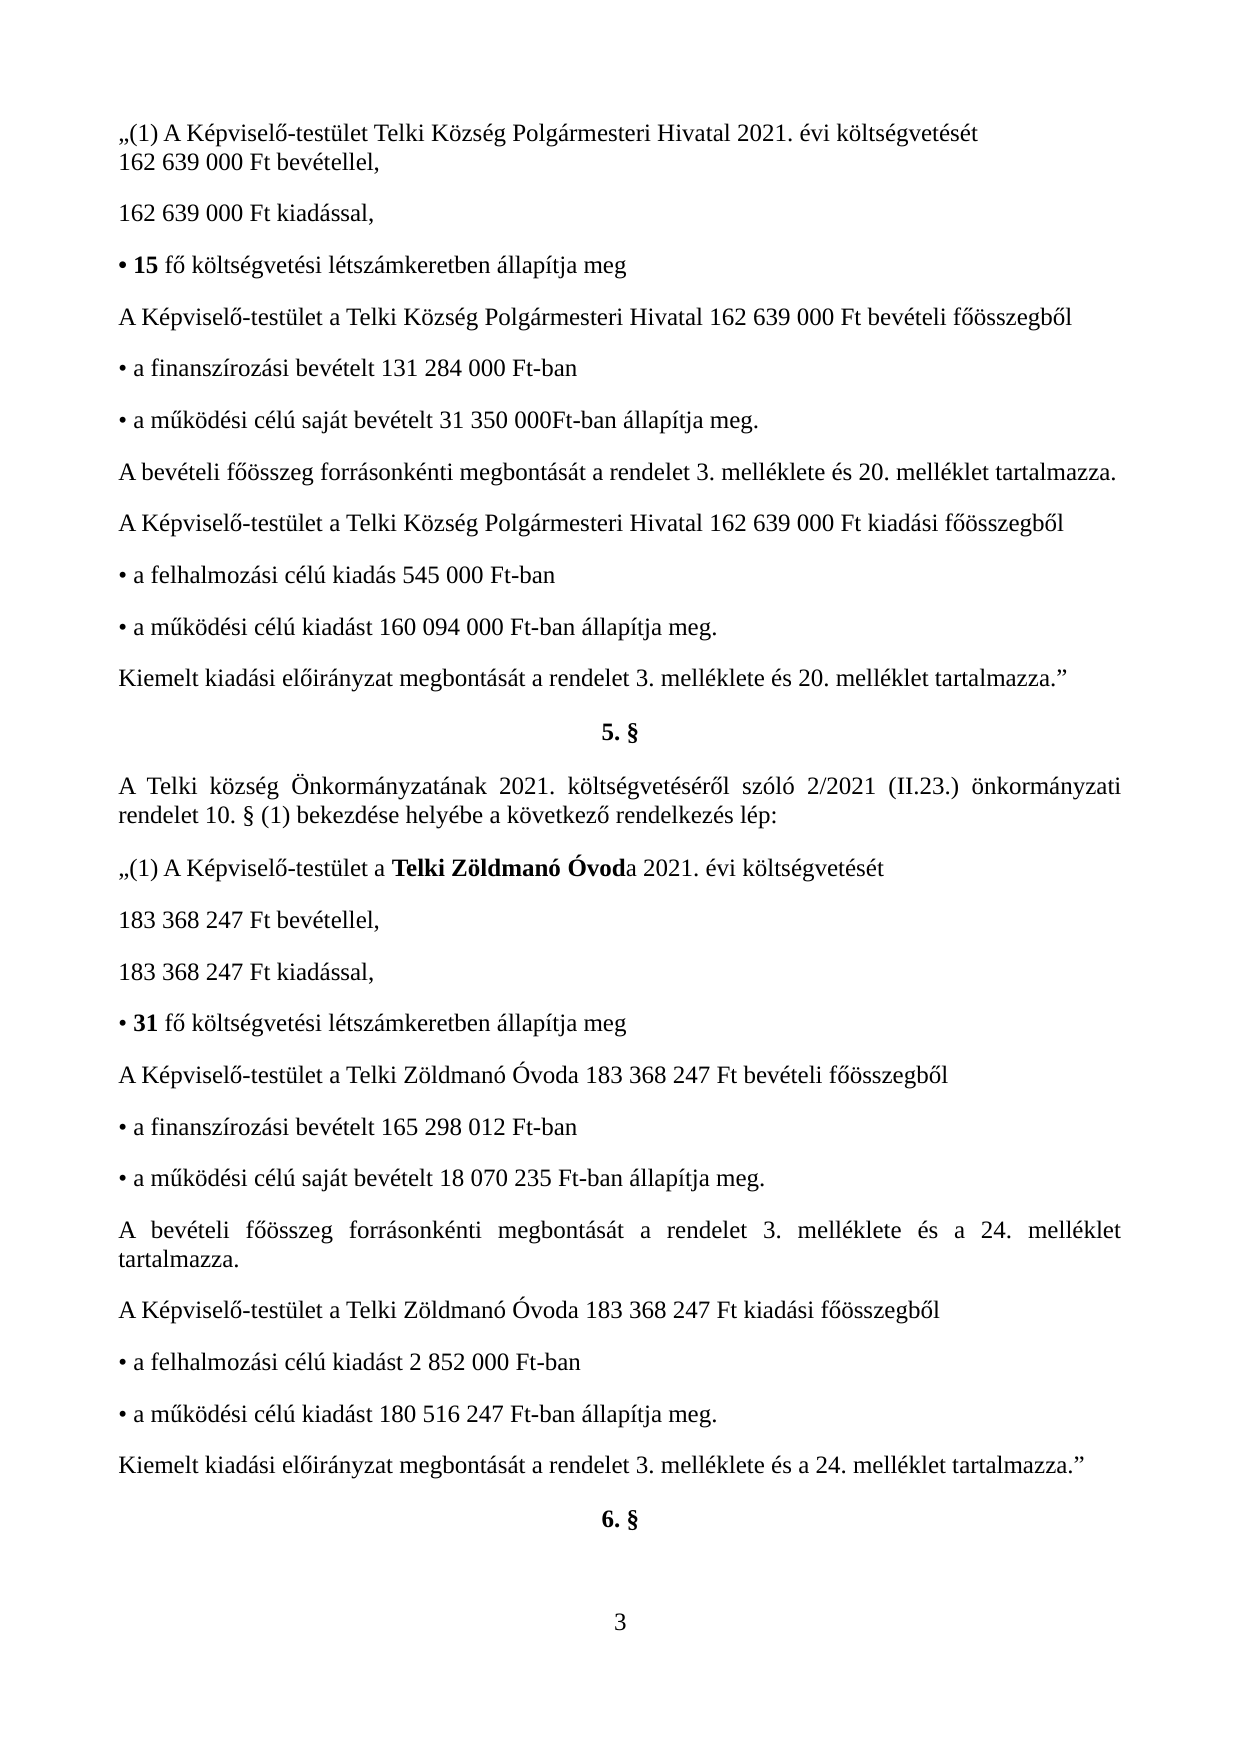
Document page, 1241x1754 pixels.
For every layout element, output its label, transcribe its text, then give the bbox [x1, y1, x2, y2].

text 6. § [118, 1504, 1122, 1533]
text „(1) A Képviselő-testület Telki Község Polgármesteri Hivatal 2021. évi költségvetését 162 639 000 Ft bevétellel, [118, 118, 1122, 176]
text 162 639 000 Ft kiadással, [118, 198, 1122, 227]
text • a működési célú kiadást 160 094 000 Ft-ban állapítja meg. [118, 612, 1122, 641]
text • a működési célú kiadást 180 516 247 Ft-ban állapítja meg. [118, 1399, 1122, 1428]
text • 15 fő költségvetési létszámkeretben állapítja meg [118, 250, 1122, 279]
text A Telki község Önkormányzatának 2021. költségvetéséről szóló 2/2021 (II.23.) önkormányzati rendelet 10. § (1) bekezdése helyébe a következő rendelkezés lép: [118, 771, 1122, 828]
text • a működési célú saját bevételt 18 070 235 Ft-ban állapítja meg. [118, 1163, 1122, 1192]
text • 31 fő költségvetési létszámkeretben állapítja meg [118, 1008, 1122, 1037]
text 183 368 247 Ft kiadással, [118, 957, 1122, 986]
text A bevételi főösszeg forrásonkénti megbontását a rendelet 3. melléklete és a 24. melléklet tartalmazza. [118, 1215, 1122, 1273]
text 183 368 247 Ft bevétellel, [118, 905, 1122, 934]
text A Képviselő-testület a Telki Község Polgármesteri Hivatal 162 639 000 Ft kiadási főösszegből [118, 508, 1122, 537]
text „(1) A Képviselő-testület a Telki Zöldmanó Óvoda 2021. évi költségvetését [118, 853, 1122, 882]
text A Képviselő-testület a Telki Zöldmanó Óvoda 183 368 247 Ft kiadási főösszegből [118, 1296, 1122, 1324]
text Kiemelt kiadási előirányzat megbontását a rendelet 3. melléklete és 20. melléklet tartalmazza.” [118, 663, 1122, 692]
text • a működési célú saját bevételt 31 350 000Ft-ban állapítja meg. [118, 405, 1122, 434]
text 5. § [118, 717, 1122, 746]
text • a finanszírozási bevételt 165 298 012 Ft-ban [118, 1112, 1122, 1141]
text A Képviselő-testület a Telki Község Polgármesteri Hivatal 162 639 000 Ft bevételi főösszegből [118, 302, 1122, 331]
text • a finanszírozási bevételt 131 284 000 Ft-ban [118, 353, 1122, 382]
text • a felhalmozási célú kiadást 2 852 000 Ft-ban [118, 1347, 1122, 1376]
text A bevételi főösszeg forrásonkénti megbontását a rendelet 3. melléklete és 20. melléklet tartalmazza. [118, 457, 1122, 486]
text Kiemelt kiadási előirányzat megbontását a rendelet 3. melléklete és a 24. melléklet tartalmazza.” [118, 1451, 1122, 1479]
text • a felhalmozási célú kiadás 545 000 Ft-ban [118, 560, 1122, 589]
text A Képviselő-testület a Telki Zöldmanó Óvoda 183 368 247 Ft bevételi főösszegből [118, 1060, 1122, 1089]
